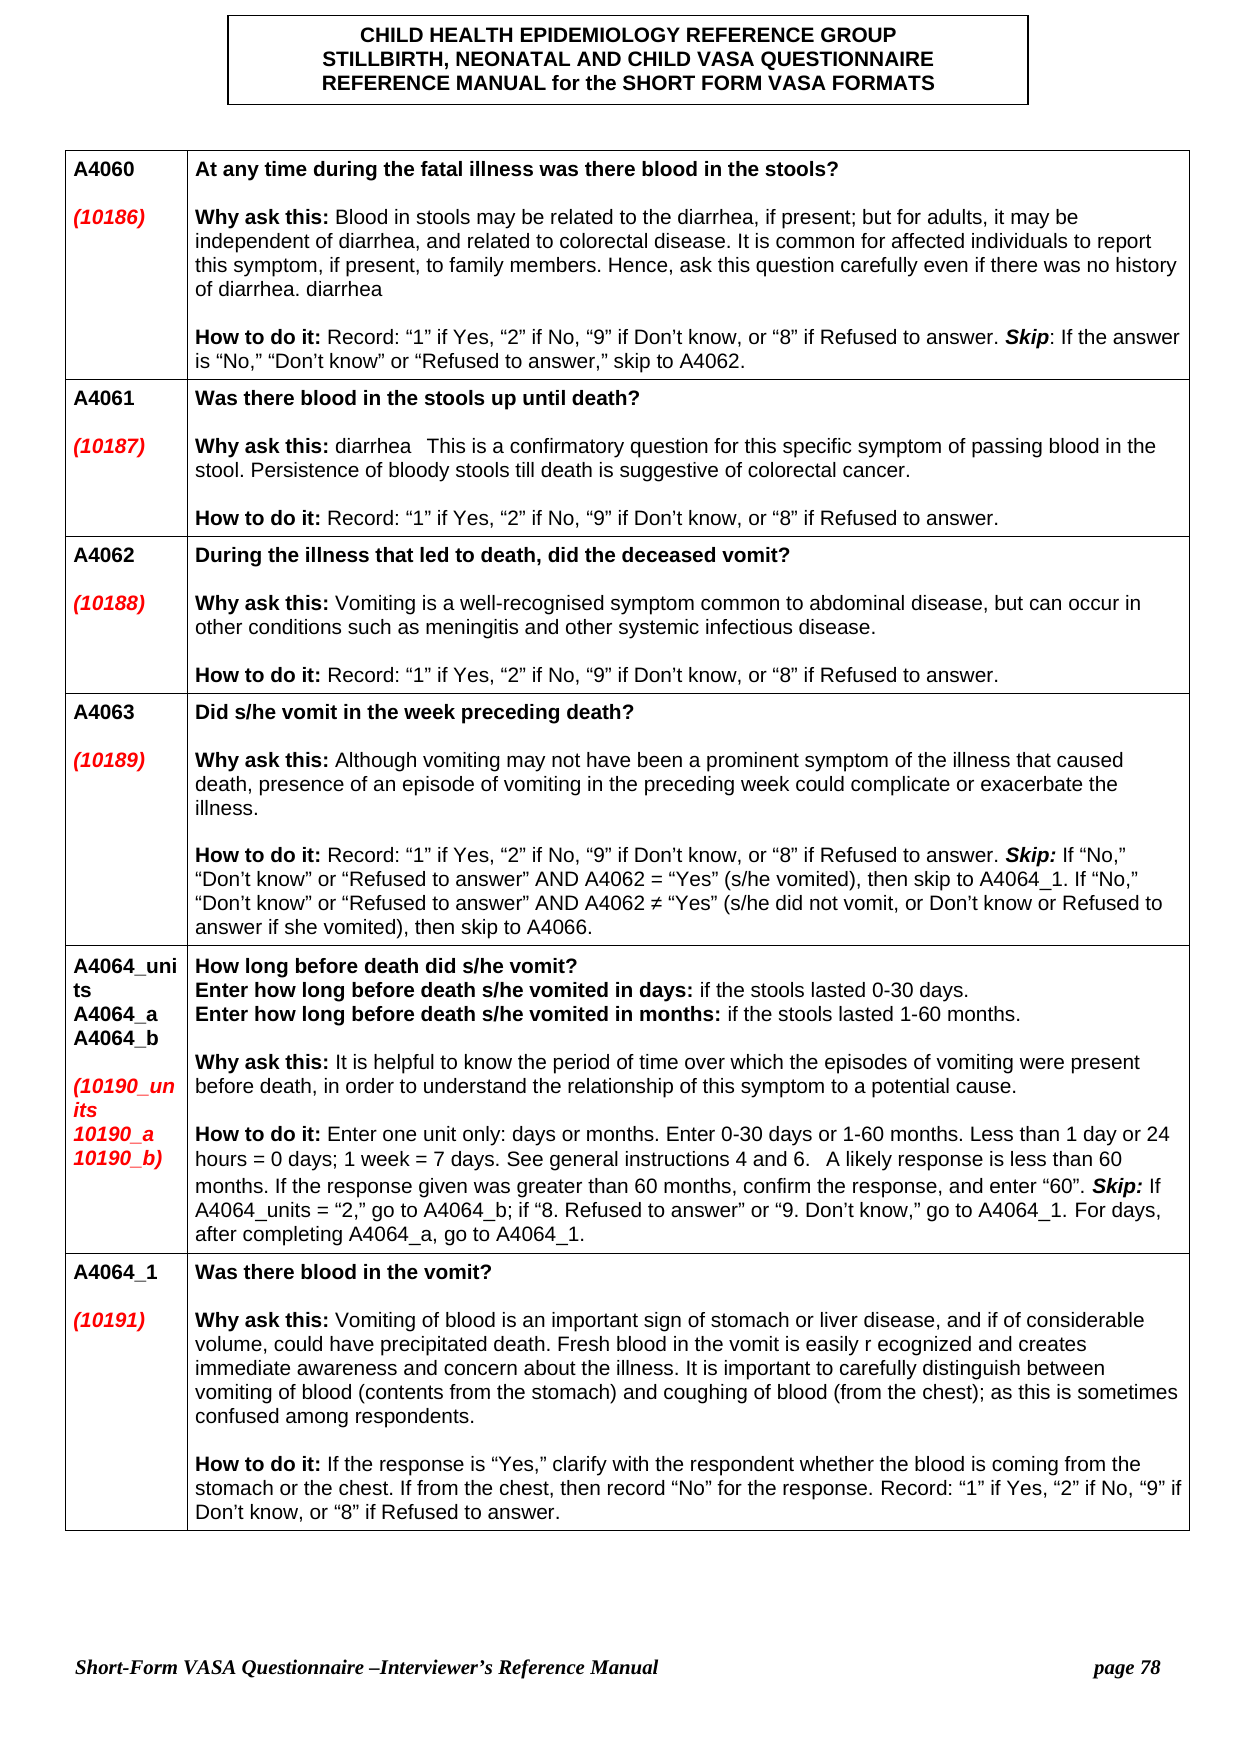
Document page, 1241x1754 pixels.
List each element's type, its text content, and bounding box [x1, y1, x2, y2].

table_cell Did s/he vomit in the week preceding death? Why ask this: Although vomiting may not have been a prominent symptom of the illness that caused death, presence of an episode of vomiting in the preceding week could complicate or exacerbate the illness. How to do it: Record: “1” if Yes, “2” if No, “9” if Don’t know, or “8” if Refused to answer. Skip: If “No,” “Don’t know” or “Refused to answer” AND A4062 = “Yes” (s/he vomited), then skip to A4064_1. If “No,” “Don’t know” or “Refused to answer” AND A4062 ≠ “Yes” (s/he did not vomit, or Don’t know or Refused to answer if she vomited), then skip to A4066. [188, 694, 1189, 945]
table_cell A4063 (10189) [66, 694, 187, 945]
table_cell During the illness that led to death, did the deceased vomit? Why ask this: Vomiting is a well-recognised symptom common to abdominal disease, but can occur in other conditions such as meningitis and other systemic infectious disease. How to do it: Record: “1” if Yes, “2” if No, “9” if Don’t know, or “8” if Refused to answer. [188, 537, 1189, 692]
table_cell At any time during the fatal illness was there blood in the stools? Why ask this: Blood in stools may be related to the diarrhea, if present; but for adults, it may be independent of diarrhea, and related to colorectal disease. It is common for affected individuals to report this symptom, if present, to family members. Hence, ask this question carefully even if there was no history of diarrhea. diarrhea How to do it: Record: “1” if Yes, “2” if No, “9” if Don’t know, or “8” if Refused to answer. Skip: If the answer is “No,” “Don’t know” or “Refused to answer,” skip to A4062. [188, 151, 1189, 379]
table_cell A4064_1 (10191) [66, 1254, 187, 1530]
table_cell A4060 (10186) [66, 151, 187, 379]
table_cell A4062 (10188) [66, 537, 187, 692]
table_cell How long before death did s/he vomit? Enter how long before death s/he vomited in days: if the stools lasted 0-30 days. Enter how long before death s/he vomited in months: if the stools lasted 1-60 months. Why ask this: It is helpful to know the period of time over which the episodes of vomiting were present before death, in order to understand the relationship of this symptom to a potential cause. How to do it: Enter one unit only: days or months. Enter 0-30 days or 1-60 months. Less than 1 day or 24 hours = 0 days; 1 week = 7 days. See general instructions 4 and 6. A likely response is less than 60 months. If the response given was greater than 60 months, confirm the response, and enter “60”. Skip: If A4064_units = “2,” go to A4064_b; if “8. Refused to answer” or “9. Don’t know,” go to A4064_1. For days, after completing A4064_a, go to A4064_1. [188, 946, 1189, 1253]
table_cell Was there blood in the stools up until death? Why ask this: diarrhea This is a confirmatory question for this specific symptom of passing blood in the stool. Persistence of bloody stools till death is suggestive of colorectal cancer. How to do it: Record: “1” if Yes, “2” if No, “9” if Don’t know, or “8” if Refused to answer. [188, 380, 1189, 536]
table_cell A4064_units A4064_a A4064_b (10190_units 10190_a 10190_b) [66, 946, 187, 1253]
table_cell A4061 (10187) [66, 380, 187, 536]
table_cell Was there blood in the vomit? Why ask this: Vomiting of blood is an important sign of stomach or liver disease, and if of considerable volume, could have precipitated death. Fresh blood in the vomit is easily r ecognized and creates immediate awareness and concern about the illness. It is important to carefully distinguish between vomiting of blood (contents from the stomach) and coughing of blood (from the chest); as this is sometimes confused among respondents. How to do it: If the response is “Yes,” clarify with the respondent whether the blood is coming from the stomach or the chest. If from the chest, then record “No” for the response. Record: “1” if Yes, “2” if No, “9” if Don’t know, or “8” if Refused to answer. [188, 1254, 1189, 1530]
